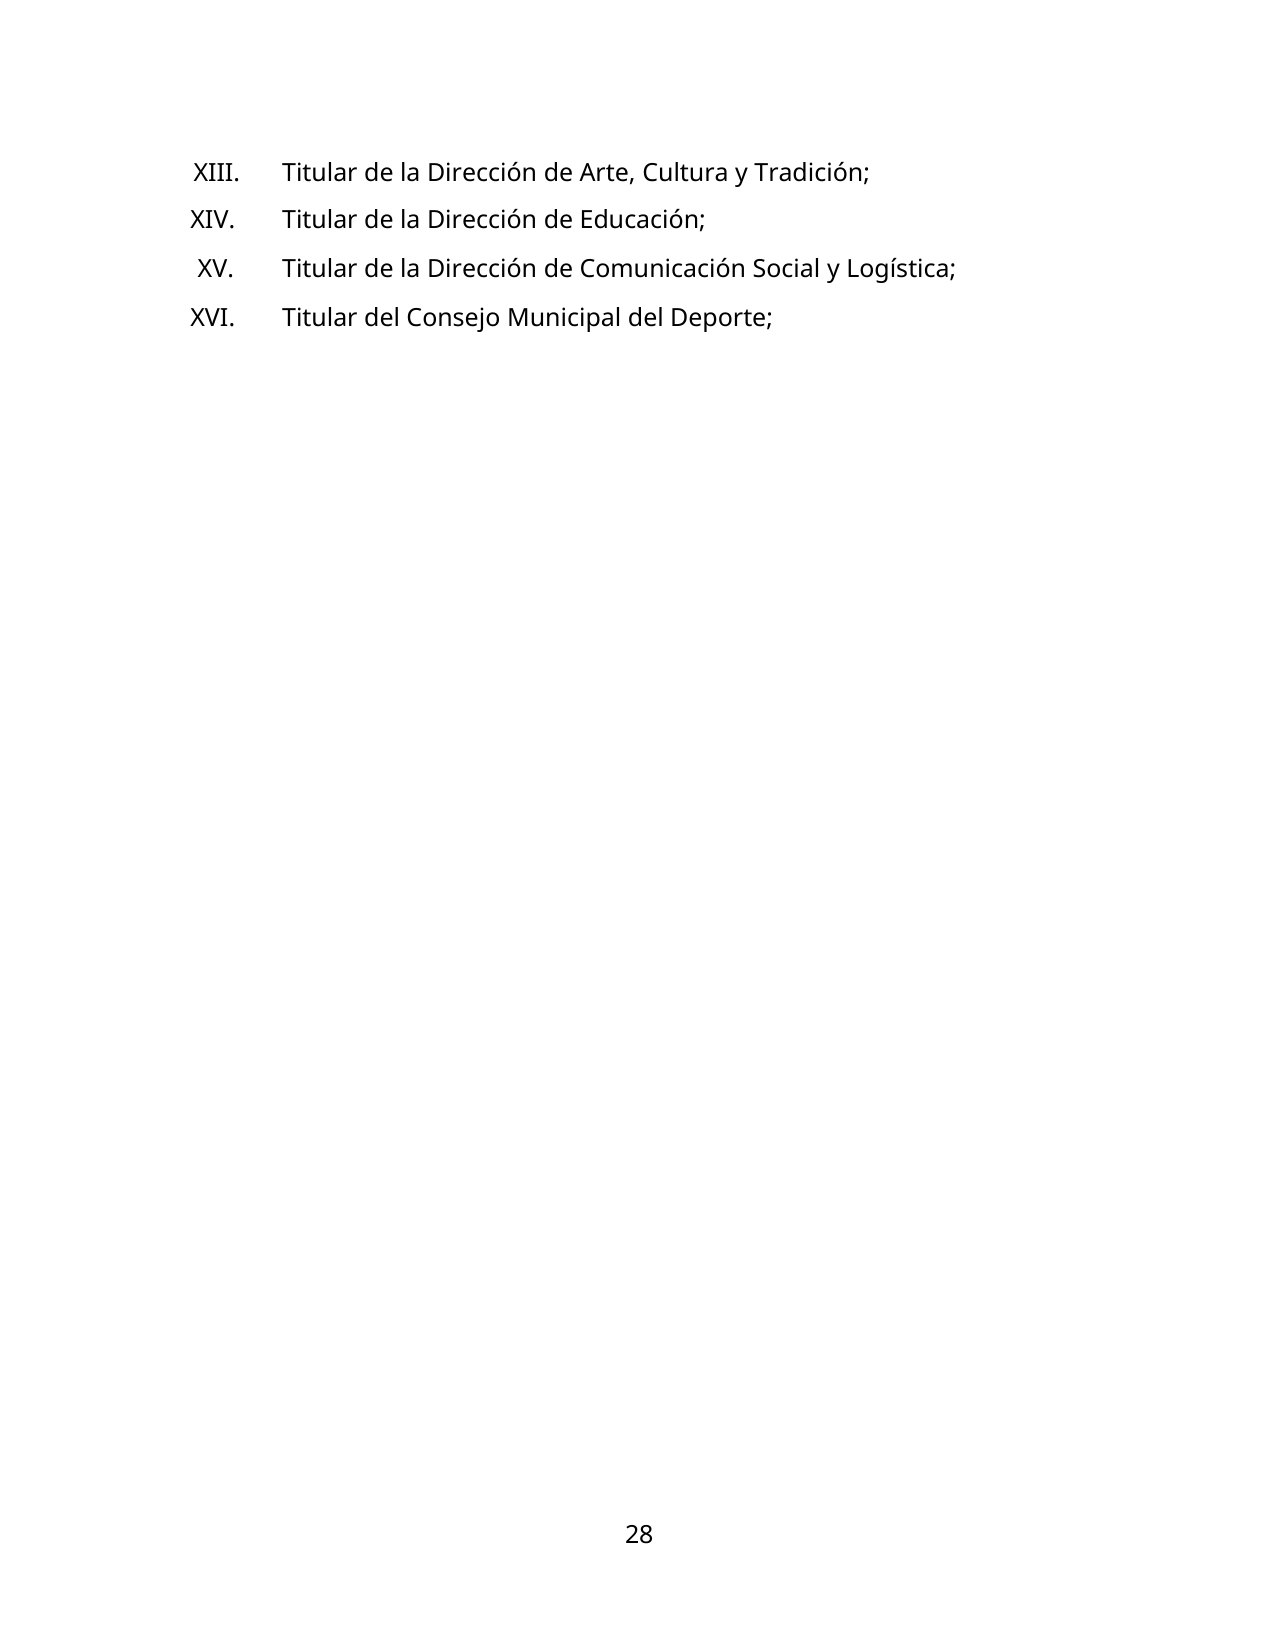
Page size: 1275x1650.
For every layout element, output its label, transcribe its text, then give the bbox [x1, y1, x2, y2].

list Titular de la Dirección de Educación; [190, 202, 1212, 236]
list Titular del Consejo Municipal del Deporte; [190, 299, 1212, 333]
list Titular de la Dirección de Arte, Cultura y Tradición; [193, 154, 1212, 188]
list Titular de la Dirección de Comunicación Social y Logística; [197, 251, 1212, 285]
